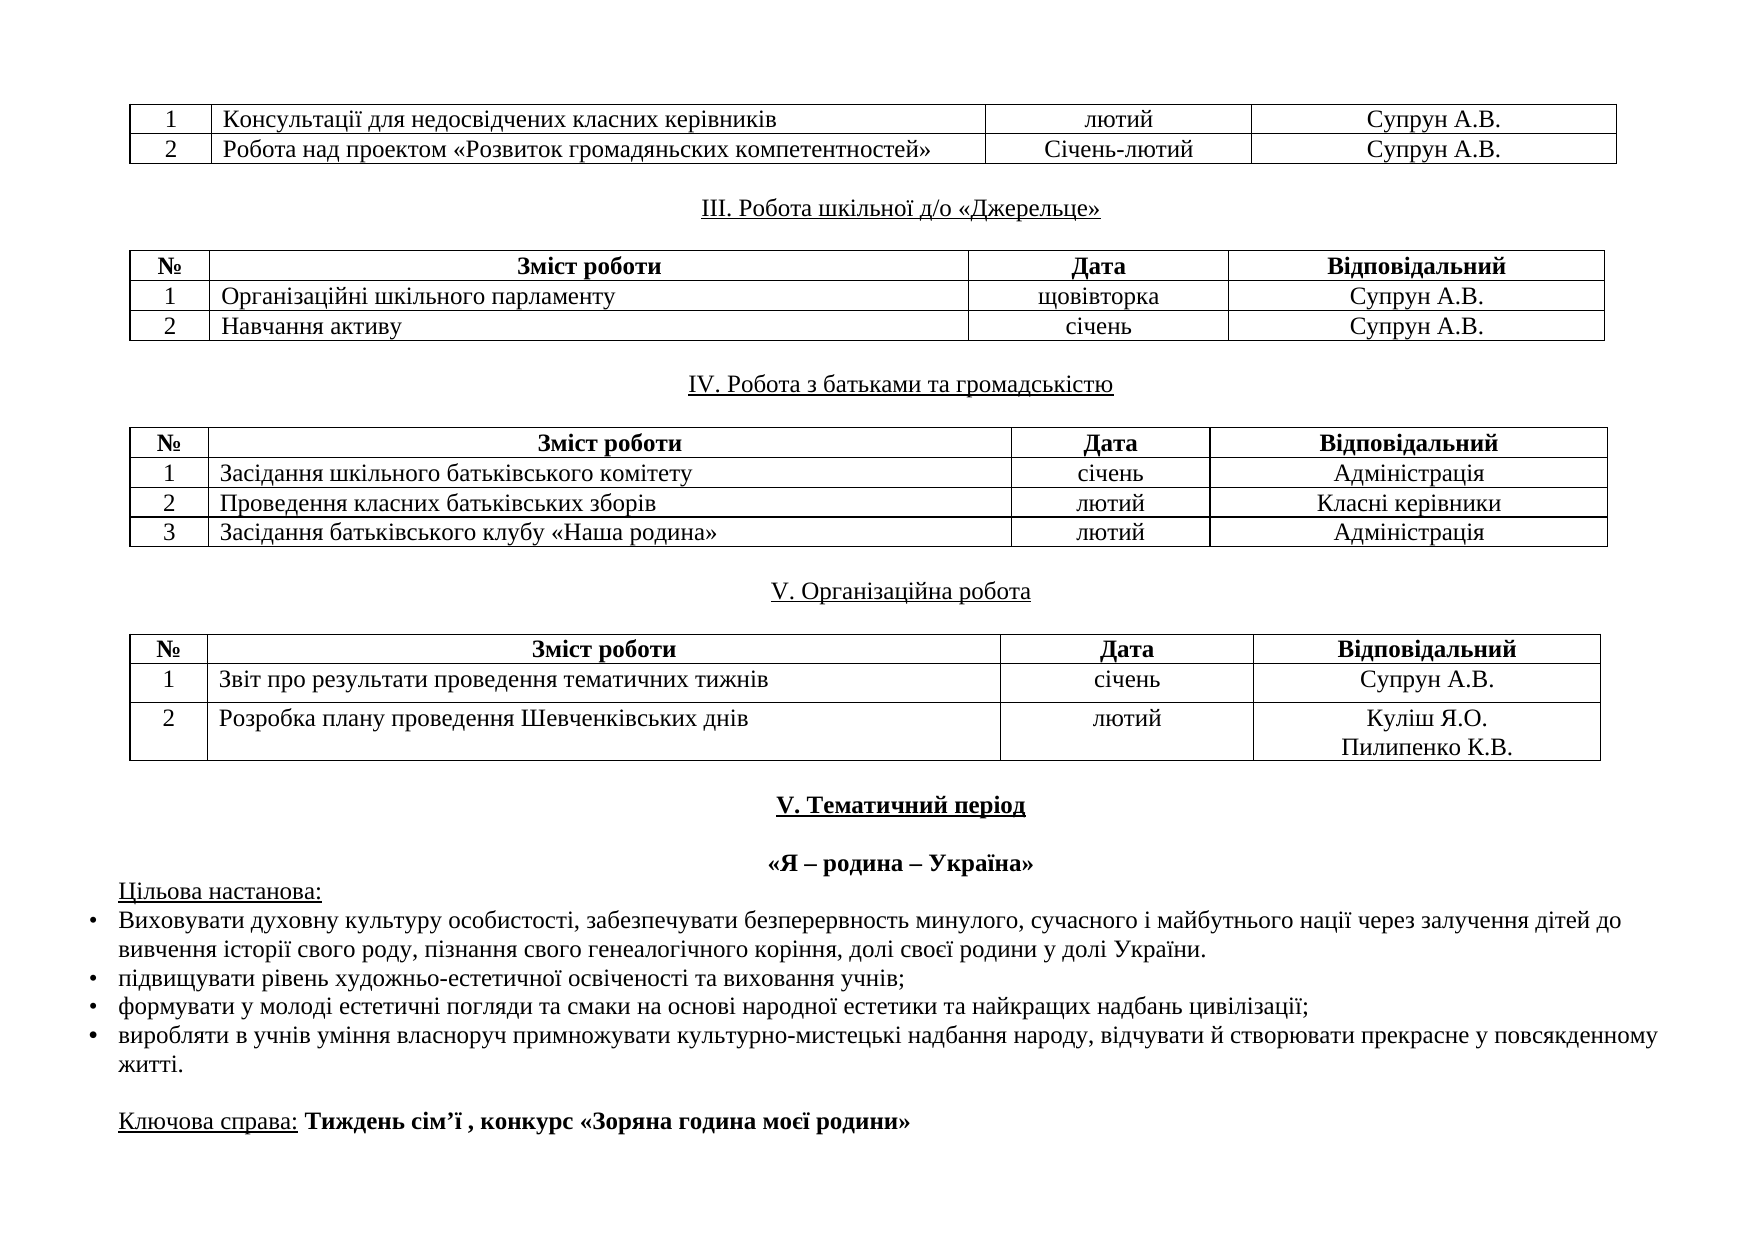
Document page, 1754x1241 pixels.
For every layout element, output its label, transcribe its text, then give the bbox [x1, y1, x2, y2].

table_cell лютий [1012, 518, 1209, 546]
table_cell Розробка плану проведення Шевченківських днів [208, 703, 1000, 760]
table_cell 1 [131, 458, 208, 487]
text Цільова настанова: [118, 876, 1683, 905]
table_cell лютий [1001, 703, 1253, 760]
table_header Відповідальний [1229, 251, 1604, 280]
text V. Організаційна робота [118, 576, 1683, 605]
table_cell 2 [131, 488, 208, 516]
table_cell січень [1001, 664, 1253, 702]
list формувати у молоді естетичні погляди та смаки на основі народної естетики та найкращих надбань цивілізації; [88, 991, 1683, 1020]
table_cell Проведення класних батьківських зборів [209, 488, 1011, 516]
table_cell Супрун А.В. [1252, 134, 1616, 163]
table_cell січень [969, 311, 1228, 340]
table_cell Класні керівники [1211, 488, 1607, 516]
table_header Дата [969, 251, 1228, 280]
table_cell Робота над проектом «Розвиток громадяньских компетентностей» [212, 134, 985, 163]
table_cell Організаційні шкільного парламенту [210, 281, 968, 310]
table_header Дата [1012, 428, 1209, 457]
table_header Відповідальний [1211, 428, 1607, 457]
table_header Відповідальний [1254, 635, 1600, 663]
text «Я – родина – Україна» [118, 848, 1683, 876]
text Ключова справа: Тиждень сім’ї , конкурс «Зоряна година моєї родини» [118, 1106, 1683, 1135]
table_header Зміст роботи [209, 428, 1011, 457]
table_cell січень [1012, 458, 1209, 487]
table_cell Консультації для недосвідчених класних керівників [212, 105, 985, 133]
text V. Тематичний період [118, 790, 1683, 819]
table_header № [131, 635, 207, 663]
table_cell 2 [131, 703, 207, 760]
table_cell 2 [131, 134, 211, 163]
table_cell Супрун А.В. [1252, 105, 1616, 133]
table_cell Куліш Я.О. Пилипенко К.В. [1254, 703, 1600, 760]
table_cell 3 [131, 518, 208, 546]
table_header Зміст роботи [210, 251, 968, 280]
table_cell Супрун А.В. [1229, 311, 1604, 340]
text ІІІ. Робота шкільної д/о «Джерельце» [118, 193, 1683, 222]
table_cell Січень-лютий [986, 134, 1251, 163]
table_cell лютий [1012, 488, 1209, 516]
table_header № [131, 251, 209, 280]
table_cell лютий [986, 105, 1251, 133]
table_header Зміст роботи [208, 635, 1000, 663]
table_cell Звіт про результати проведення тематичних тижнів [208, 664, 1000, 702]
table_cell Засідання батьківського клубу «Наша родина» [209, 518, 1011, 546]
table_cell щовівторка [969, 281, 1228, 310]
table_cell Засідання шкільного батьківського комітету [209, 458, 1011, 487]
table_cell Супрун А.В. [1254, 664, 1600, 702]
table_cell 2 [131, 311, 209, 340]
table_cell Супрун А.В. [1229, 281, 1604, 310]
table_cell Адміністрація [1211, 518, 1607, 546]
text IV. Робота з батьками та громадськістю [118, 369, 1683, 398]
list Виховувати духовну культуру особистості, забезпечувати безперервность минулого, сучасного і майбутнього нації через залучення дітей до вивчення історії свого роду, пізнання свого генеалогічного коріння, долі своєї родини у долі України. [88, 905, 1683, 963]
table_cell 1 [131, 664, 207, 702]
table_header Дата [1001, 635, 1253, 663]
table_header № [131, 428, 208, 457]
table_cell Навчання активу [210, 311, 968, 340]
list виробляти в учнів уміння власноруч примножувати культурно-мистецькі надбання народу, відчувати й створювати прекрасне у повсякденному житті. [88, 1020, 1683, 1078]
table_cell 1 [131, 105, 211, 133]
table_cell 1 [131, 281, 209, 310]
list підвищувати рівень художньо-естетичної освіченості та виховання учнів; [88, 963, 1683, 991]
table_cell Адміністрація [1211, 458, 1607, 487]
